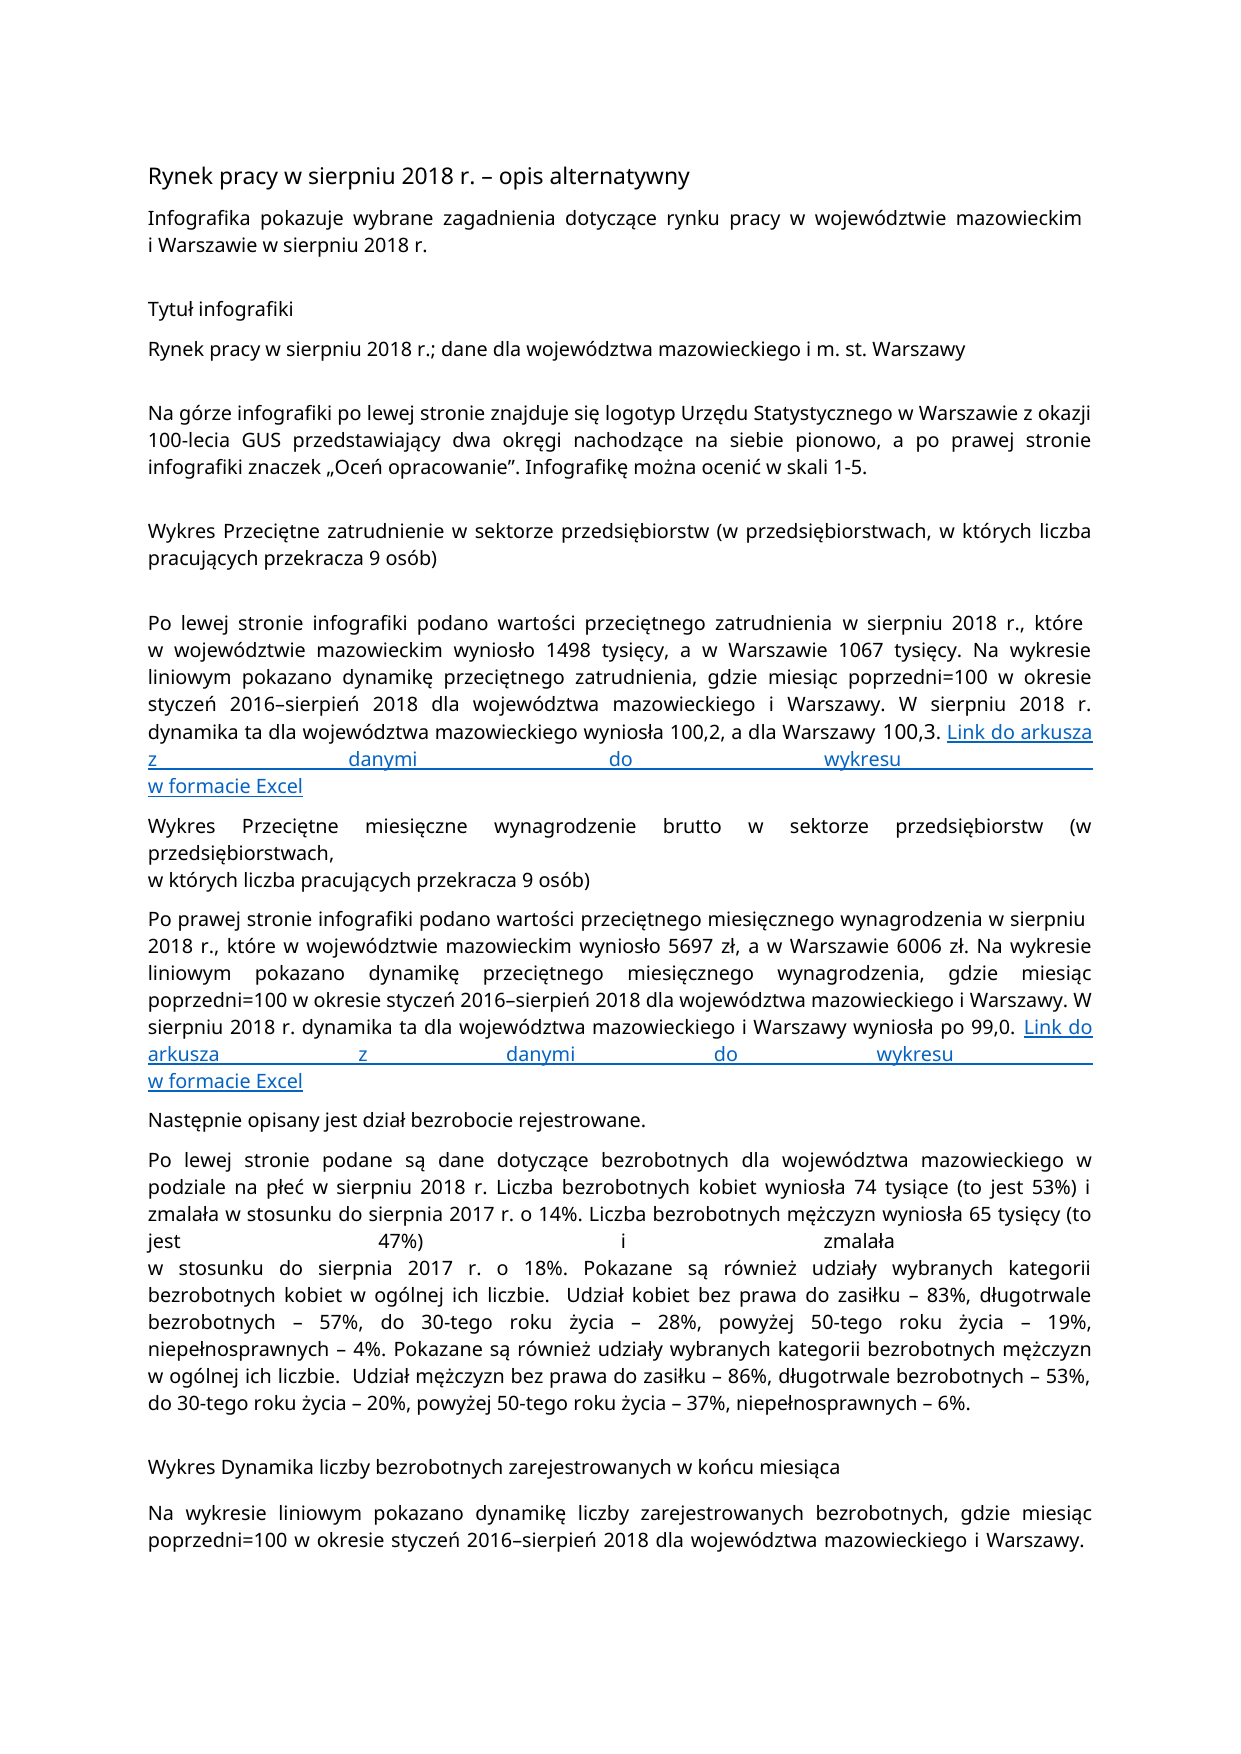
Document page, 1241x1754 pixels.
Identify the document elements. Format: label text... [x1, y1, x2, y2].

text Wykres Dynamika liczby bezrobotnych zarejestrowanych w końcu miesiąca [148, 1453, 1093, 1481]
text Tytuł infografiki [148, 295, 1093, 322]
text Po lewej stronie podane są dane dotyczące bezrobotnych dla województwa mazowieckiego w podziale na płeć w sierpniu 2018 r. Liczba bezrobotnych kobiet wyniosła 74 tysiące (to jest 53%) i zmalała w stosunku do sierpnia 2017 r. o 14%. Liczba bezrobotnych mężczyzn wyniosła 65 tysięcy (to jest 47%) i zmalała w stosunku do sierpnia 2017 r. o 18%. Pokazane są również udziały wybranych kategorii bezrobotnych kobiet w ogólnej ich liczbie. Udział kobiet bez prawa do zasiłku – 83%, długotrwale bezrobotnych – 57%, do 30-tego roku życia – 28%, powyżej 50-tego roku życia – 19%, niepełnosprawnych – 4%. Pokazane są również udziały wybranych kategorii bezrobotnych mężczyzn w ogólnej ich liczbie. Udział mężczyzn bez prawa do zasiłku – 86%, długotrwale bezrobotnych – 53%, do 30-tego roku życia – 20%, powyżej 50-tego roku życia – 37%, niepełnosprawnych – 6%. [148, 1146, 1093, 1416]
text Infografika pokazuje wybrane zagadnienia dotyczące rynku pracy w województwie mazowieckim i Warszawie w sierpniu 2018 r. [148, 204, 1093, 258]
text Po prawej stronie infografiki podano wartości przeciętnego miesięcznego wynagrodzenia w sierpniu 2018 r., które w województwie mazowieckim wyniosło 5697 zł, a w Warszawie 6006 zł. Na wykresie liniowym pokazano dynamikę przeciętnego miesięcznego wynagrodzenia, gdzie miesiąc poprzedni=100 w okresie styczeń 2016–sierpień 2018 dla województwa mazowieckiego i Warszawy. W sierpniu 2018 r. dynamika ta dla województwa mazowieckiego i Warszawy wyniosła po 99,0. Link do arkusza z danymi do wykresu w formacie Excel [148, 905, 1093, 1063]
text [148, 1499, 1093, 1553]
text Po lewej stronie infografiki podano wartości przeciętnego zatrudnienia w sierpniu 2018 r., które w województwie mazowieckim wyniosło 1498 tysięcy, a w Warszawie 1067 tysięcy. Na wykresie liniowym pokazano dynamikę przeciętnego zatrudnienia, gdzie miesiąc poprzedni=100 w okresie styczeń 2016–sierpień 2018 dla województwa mazowieckiego i Warszawy. W sierpniu 2018 r. dynamika ta dla województwa mazowieckiego wyniosła 100,2, a dla Warszawy 100,3. Link do arkusza z danymi do wykresu w formacie Excel [148, 609, 1093, 768]
text Wykres Przeciętne zatrudnienie w sektorze przedsiębiorstw (w przedsiębiorstwach, w których liczba pracujących przekracza 9 osób) [148, 518, 1093, 572]
text Wykres Przeciętne miesięczne wynagrodzenie brutto w sektorze przedsiębiorstw (w przedsiębiorstwach, w których liczba pracujących przekracza 9 osób) [148, 812, 1093, 893]
text Rynek pracy w sierpniu 2018 r.; dane dla województwa mazowieckiego i m. st. Warszawy [148, 335, 1093, 362]
text Na górze infografiki po lewej stronie znajduje się logotyp Urzędu Statystycznego w Warszawie z okazji 100-lecia GUS przedstawiający dwa okręgi nachodzące na siebie pionowo, a po prawej stronie infografiki znaczek „Oceń opracowanie”. Infografikę można ocenić w skali 1-5. [148, 399, 1093, 480]
text Następnie opisany jest dział bezrobocie rejestrowane. [148, 1107, 1093, 1134]
text Rynek pracy w sierpniu 2018 r. – opis alternatywny [148, 160, 1093, 191]
